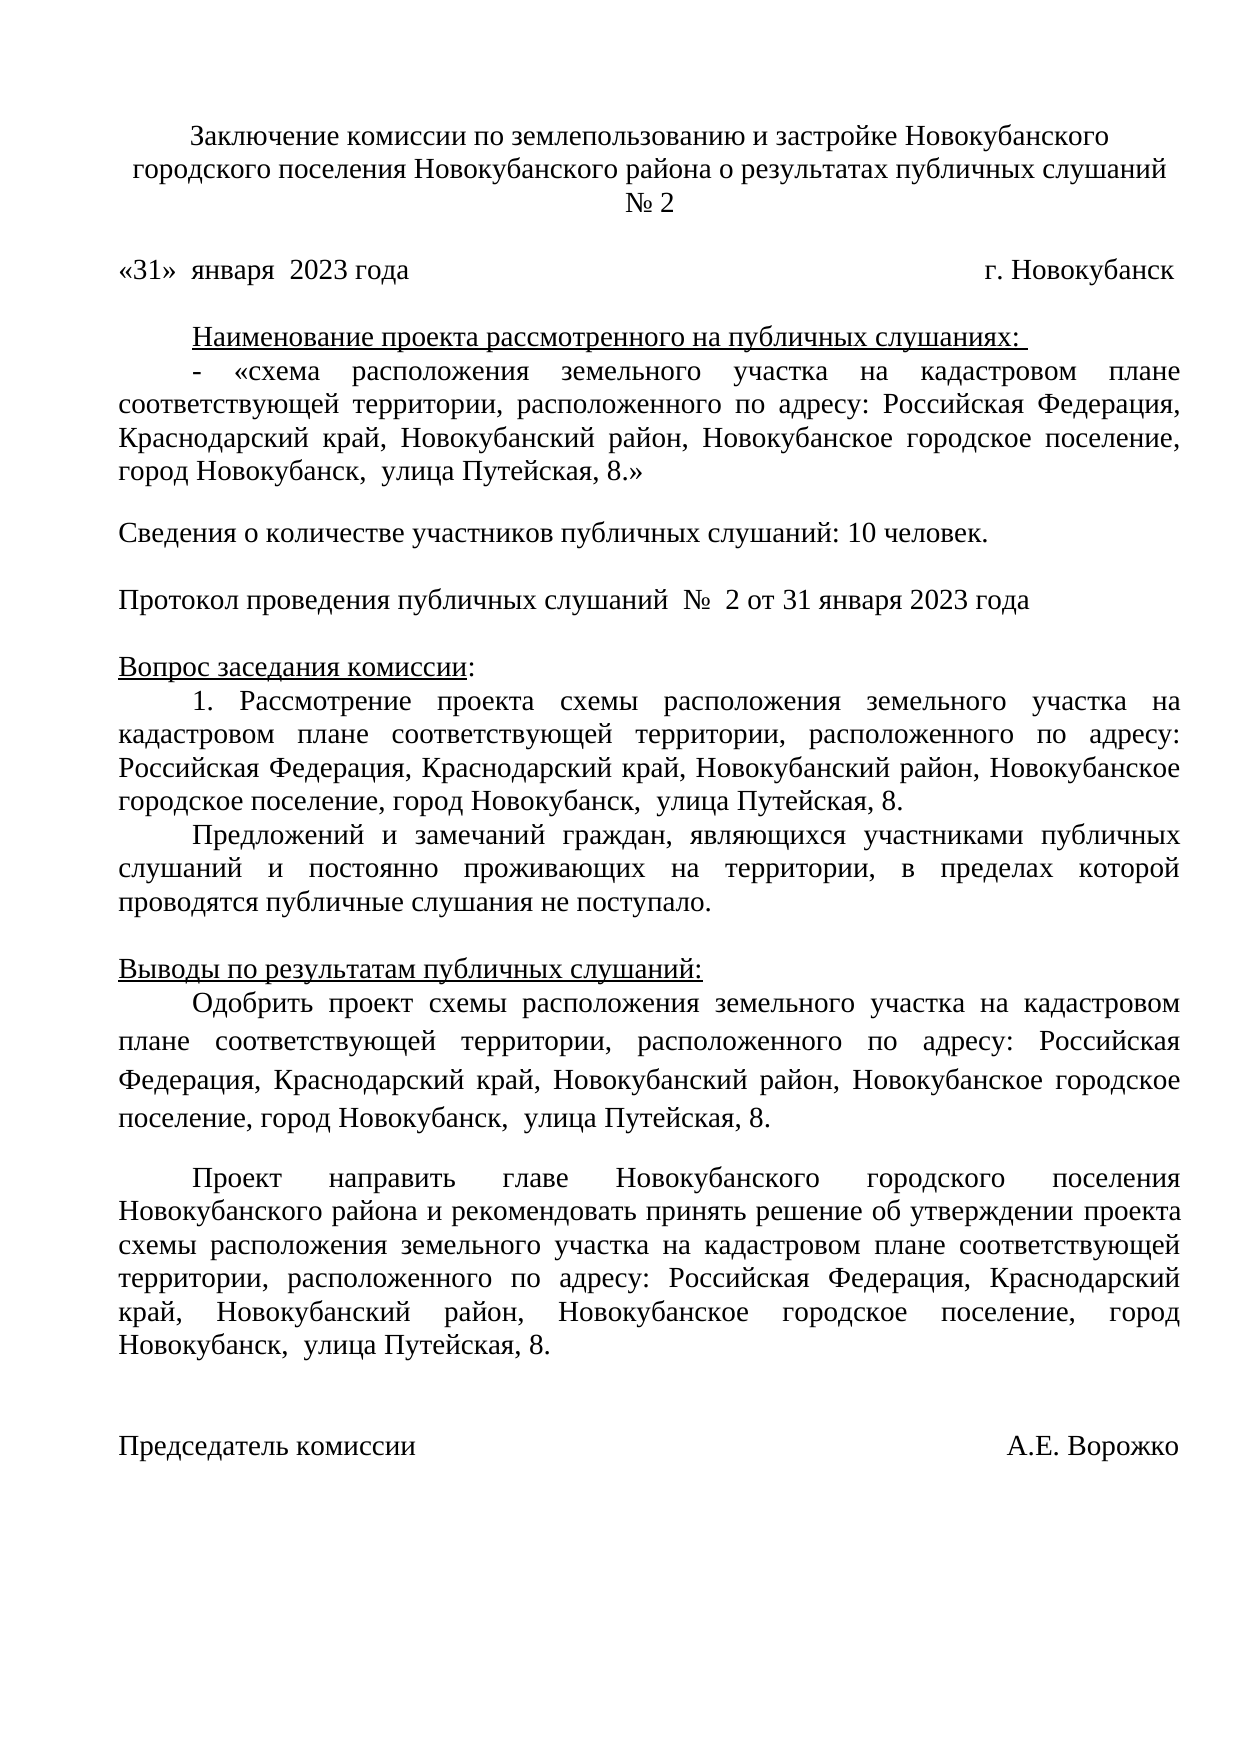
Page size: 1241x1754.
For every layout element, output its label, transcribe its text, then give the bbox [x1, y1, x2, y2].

text - «схема расположения земельного участка на кадастровом плане соответствующей территории, расположенного по адресу: Российская Федерация, Краснодарский край, Новокубанский район, Новокубанское городское поселение, город Новокубанск, улица Путейская, 8.» [118, 353, 1181, 487]
text Сведения о количестве участников публичных слушаний: 10 человек. [118, 515, 1181, 549]
text Председатель комиссии А.Е. Ворожко [118, 1428, 1181, 1462]
text Заключение комиссии по землепользованию и застройке Новокубанского городского поселения Новокубанского района о результатах публичных слушаний № 2 [118, 118, 1181, 219]
text Предложений и замечаний граждан, являющихся участниками публичных слушаний и постоянно проживающих на территории, в пределах которой проводятся публичные слушания не поступало. [118, 817, 1181, 918]
text Выводы по результатам публичных слушаний: [118, 951, 1181, 985]
text «31» января 2023 года г. Новокубанск [118, 252, 1181, 286]
text Протокол проведения публичных слушаний № 2 от 31 января 2023 года [118, 582, 1181, 616]
text 1. Рассмотрение проекта схемы расположения земельного участка на кадастровом плане соответствующей территории, расположенного по адресу: Российская Федерация, Краснодарский край, Новокубанский район, Новокубанское городское поселение, город Новокубанск, улица Путейская, 8. [118, 683, 1181, 817]
text Одобрить проект схемы расположения земельного участка на кадастровом плане соответствующей территории, расположенного по адресу: Российская Федерация, Краснодарский край, Новокубанский район, Новокубанское городское поселение, город Новокубанск, улица Путейская, 8. [118, 985, 1181, 1134]
text Наименование проекта рассмотренного на публичных слушаниях: [118, 319, 1181, 353]
text Проект направить главе Новокубанского городского поселения Новокубанского района и рекомендовать принять решение об утверждении проекта схемы расположения земельного участка на кадастровом плане соответствующей территории, расположенного по адресу: Российская Федерация, Краснодарский край, Новокубанский район, Новокубанское городское поселение, город Новокубанск, улица Путейская, 8. [118, 1160, 1181, 1361]
text Вопрос заседания комиссии: [118, 649, 1178, 683]
